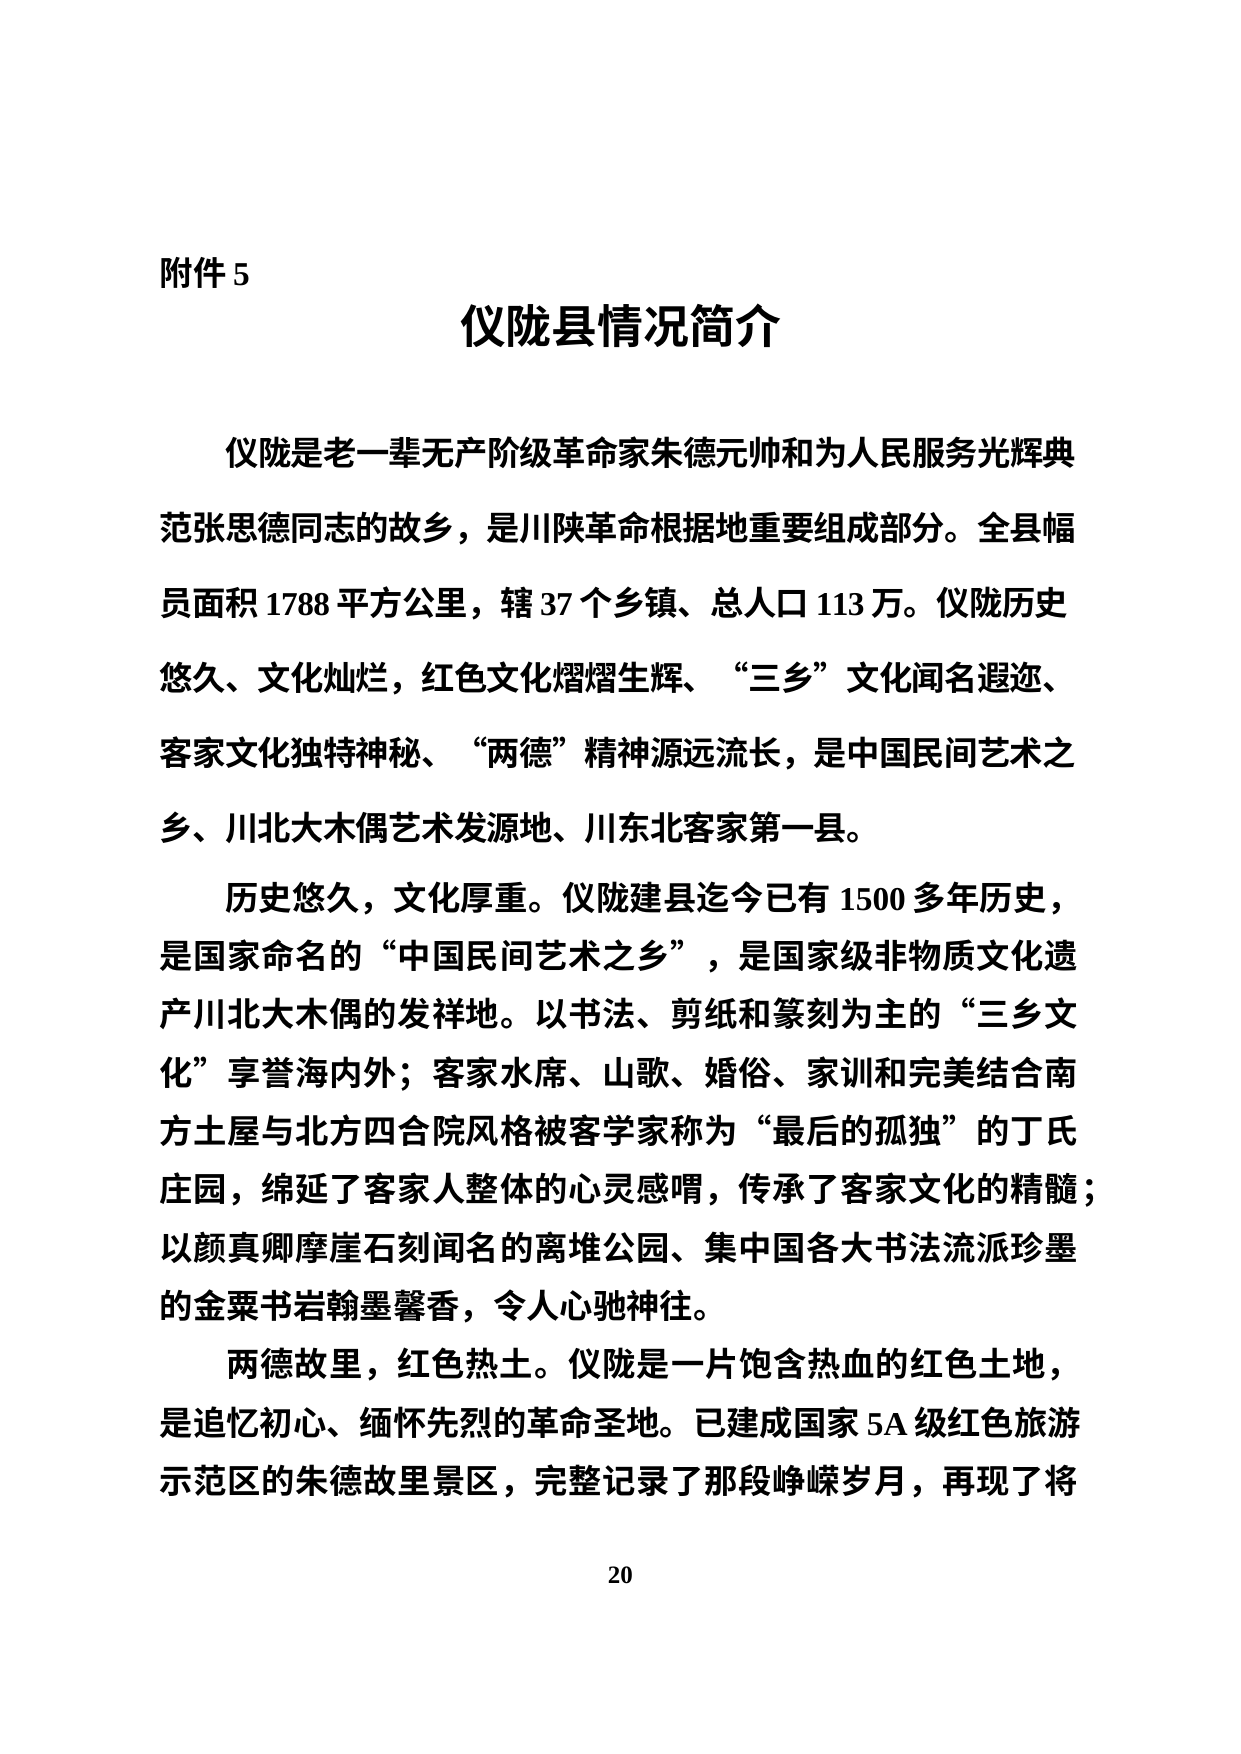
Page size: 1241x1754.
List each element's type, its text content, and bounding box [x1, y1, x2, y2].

text 附件5 [159, 238, 1081, 297]
text 仪陇县情况简介 [159, 297, 1081, 355]
text 仪陇是老一辈无产阶级革命家朱德元帅和为人民服务光辉典范张思德同志的故乡，是川陕革命根据地重要组成部分。全县幅员面积1788平方公里，辖37个乡镇、总人口113万。仪陇历史悠久、文化灿烂，红色文化熠熠生辉、“三乡”文化闻名遐迩、客家文化独特神秘、“两德”精神源远流长，是中国民间艺术之乡、川北大木偶艺术发源地、川东北客家第一县。 [159, 413, 1081, 863]
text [159, 1330, 1081, 1505]
text 历史悠久，文化厚重。仪陇建县迄今已有1500多年历史，是国家命名的“中国民间艺术之乡”，是国家级非物质文化遗产川北大木偶的发祥地。以书法、剪纸和篆刻为主的“三乡文化”享誉海内外；客家水席、山歌、婚俗、家训和完美结合南方土屋与北方四合院风格被客学家称为“最后的孤独”的丁氏庄园，绵延了客家人整体的心灵感喟，传承了客家文化的精髓；以颜真卿摩崖石刻闻名的离堆公园、集中国各大书法流派珍墨的金粟书岩翰墨馨香，令人心驰神往。 [159, 863, 1081, 1330]
